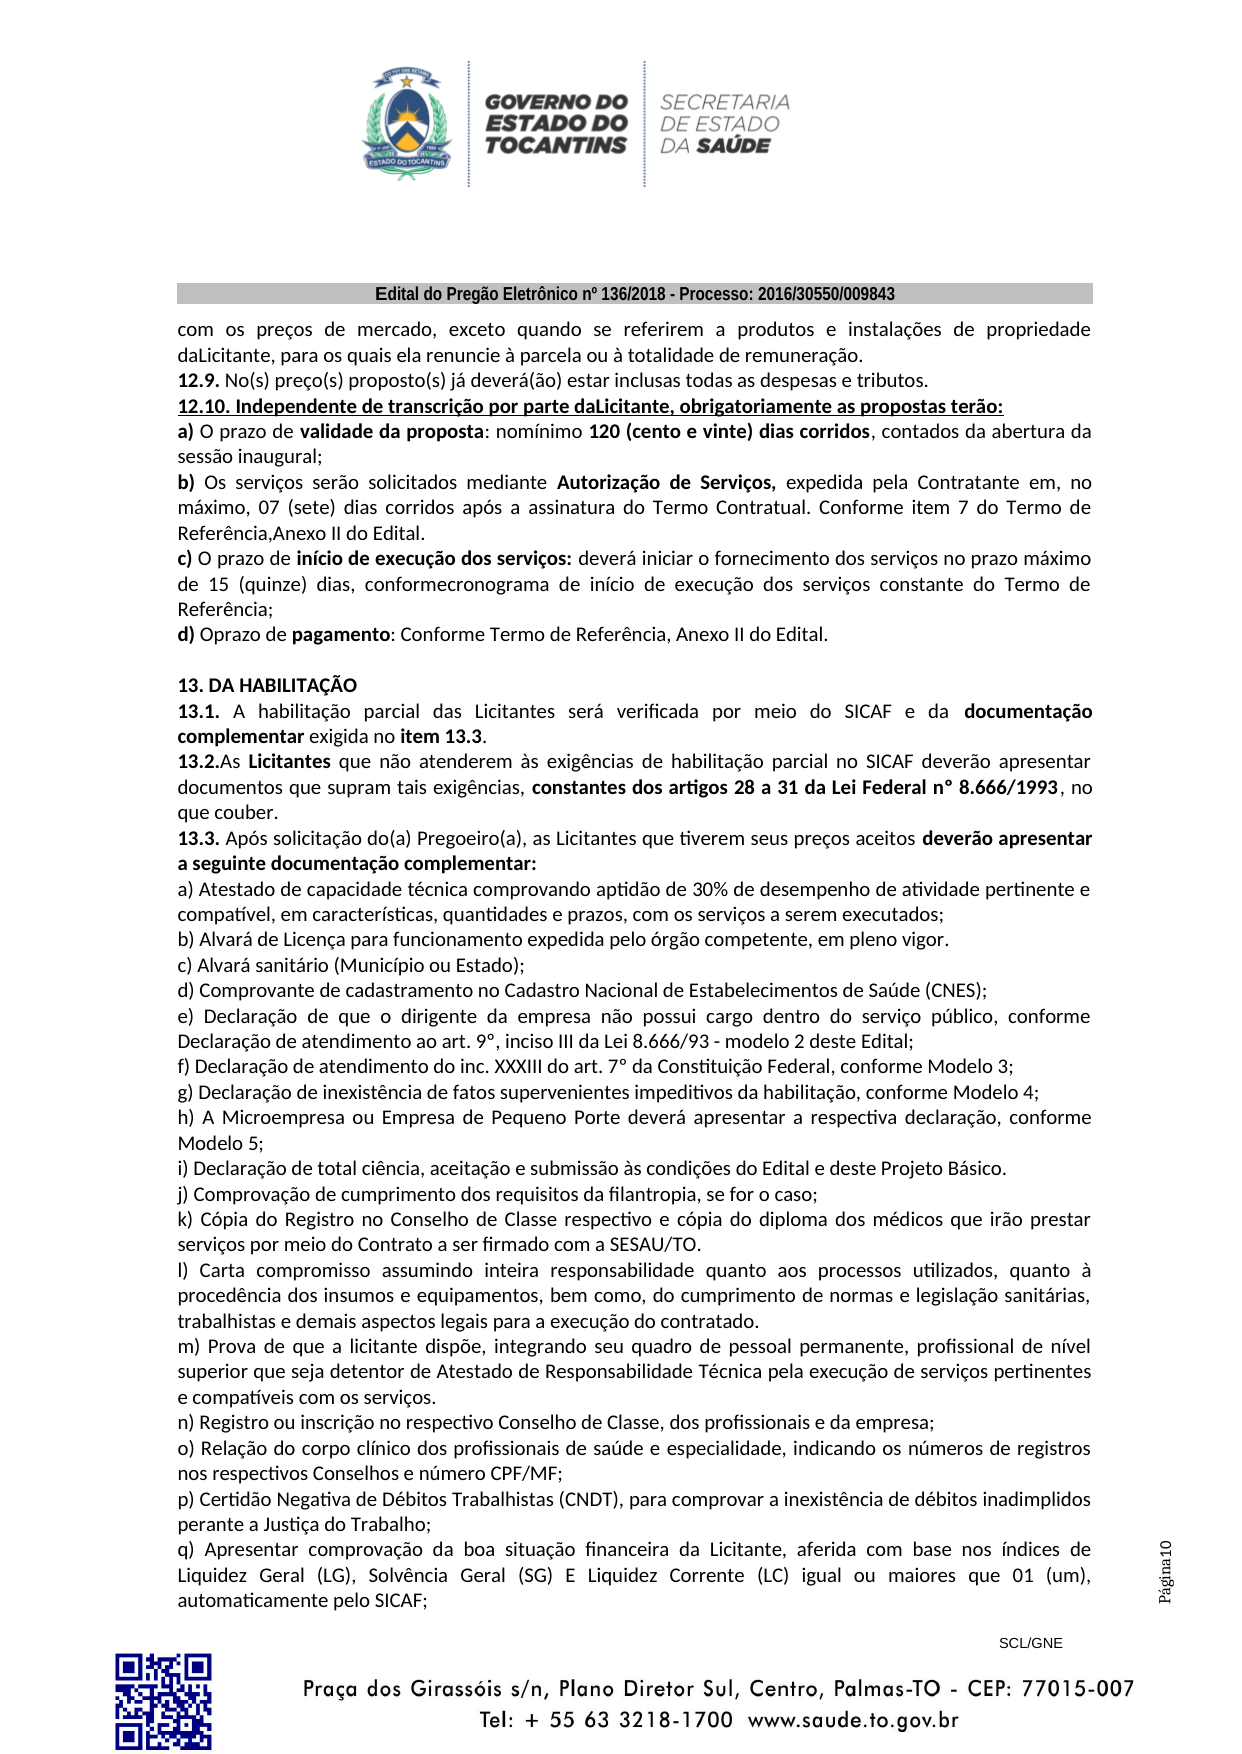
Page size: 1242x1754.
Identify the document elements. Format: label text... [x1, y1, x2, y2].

text i) Declaração de total ciência, aceitação e submissão às condições do Edital e deste Projeto Básico. [177, 1155, 1093, 1181]
text 13.1. A habilitação parcial das Licitantes será verificada por meio do SICAF e da documentação complementar exigida no item 13.3. [177, 698, 1093, 749]
text n) Registro ou inscrição no respectivo Conselho de Classe, dos profissionais e da empresa; [177, 1409, 1093, 1435]
text 13.3. Após solicitação do(a) Pregoeiro(a), as Licitantes que tiverem seus preços aceitos deverão apresentar a seguinte documentação complementar: [177, 825, 1093, 876]
text 13. DA HABILITAÇÃO [177, 672, 1093, 698]
list b) Alvará de Licença para funcionamento expedida pelo órgão competente, em pleno vigor. [177, 927, 1093, 952]
text 13.2.As Licitantes que não atenderem às exigências de habilitação parcial no SICAF deverão apresentar documentos que supram tais exigências, constantes dos artigos 28 a 31 da Lei Federal nº 8.666/1993, no que couber. [177, 749, 1093, 825]
text h) A Microempresa ou Empresa de Pequeno Porte deverá apresentar a respectiva declaração, conforme Modelo 5; [177, 1104, 1093, 1155]
text g) Declaração de inexistência de fatos supervenientes impeditivos da habilitação, conforme Modelo 4; [177, 1079, 1093, 1104]
text o) Relação do corpo clínico dos profissionais de saúde e especialidade, indicando os números de registros nos respectivos Conselhos e número CPF/MF; [177, 1435, 1093, 1486]
text d) Comprovante de cadastramento no Cadastro Nacional de Estabelecimentos de Saúde (CNES); [177, 977, 1093, 1003]
text c) O prazo de início de execução dos serviços: deverá iniciar o fornecimento dos serviços no prazo máximo de 15 (quinze) dias, conformecronograma de início de execução dos serviços constante do Termo de Referência; [177, 545, 1093, 622]
text 12.9. No(s) preço(s) proposto(s) já deverá(ão) estar inclusas todas as despesas e tributos. [177, 367, 1093, 393]
text q) Apresentar comprovação da boa situação financeira da Licitante, aferida com base nos índices de Liquidez Geral (LG), Solvência Geral (SG) E Liquidez Corrente (LC) igual ou maiores que 01 (um), automaticamente pelo SICAF; [177, 1537, 1093, 1613]
text 12.10. Independente de transcrição por parte daLicitante, obrigatoriamente as propostas terão: [177, 393, 1093, 418]
picture [177, 59, 980, 189]
text l) Carta compromisso assumindo inteira responsabilidade quanto aos processos utilizados, quanto à procedência dos insumos e equipamentos, bem como, do cumprimento de normas e legislação sanitárias, trabalhistas e demais aspectos legais para a execução do contratado. [177, 1257, 1093, 1333]
text f) Declaração de atendimento do inc. XXXIII do art. 7º da Constituição Federal, conforme Modelo 3; [177, 1054, 1093, 1079]
text e) Declaração de que o dirigente da empresa não possui cargo dentro do serviço público, conforme Declaração de atendimento ao art. 9º, inciso III da Lei 8.666/93 - modelo 2 deste Edital; [177, 1003, 1093, 1054]
text k) Cópia do Registro no Conselho de Classe respectivo e cópia do diploma dos médicos que irão prestar serviços por meio do Contrato a ser firmado com a SESAU/TO. [177, 1206, 1093, 1257]
picture [111, 1649, 1134, 1754]
text m) Prova de que a licitante dispõe, integrando seu quadro de pessoal permanente, profissional de nível superior que seja detentor de Atestado de Responsabilidade Técnica pela execução de serviços pertinentes e compatíveis com os serviços. [177, 1333, 1093, 1409]
text a) Atestado de capacidade técnica comprovando aptidão de 30% de desempenho de atividade pertinente e compatível, em características, quantidades e prazos, com os serviços a serem executados; [177, 876, 1093, 927]
text j) Comprovação de cumprimento dos requisitos da filantropia, se for o caso; [177, 1181, 1093, 1206]
text c) Alvará sanitário (Município ou Estado); [177, 952, 1093, 977]
text p) Certidão Negativa de Débitos Trabalhistas (CNDT), para comprovar a inexistência de débitos inadimplidos perante a Justiça do Trabalho; [177, 1486, 1093, 1537]
text b) Os serviços serão solicitados mediante Autorização de Serviços, expedida pela Contratante em, no máximo, 07 (sete) dias corridos após a assinatura do Termo Contratual. Conforme item 7 do Termo de Referência,Anexo II do Edital. [177, 469, 1093, 545]
text a) O prazo de validade da proposta: nomínimo 120 (cento e vinte) dias corridos, contados da abertura da sessão inaugural; [177, 418, 1093, 469]
text d) Oprazo de pagamento: Conforme Termo de Referência, Anexo II do Edital. [177, 622, 1093, 647]
